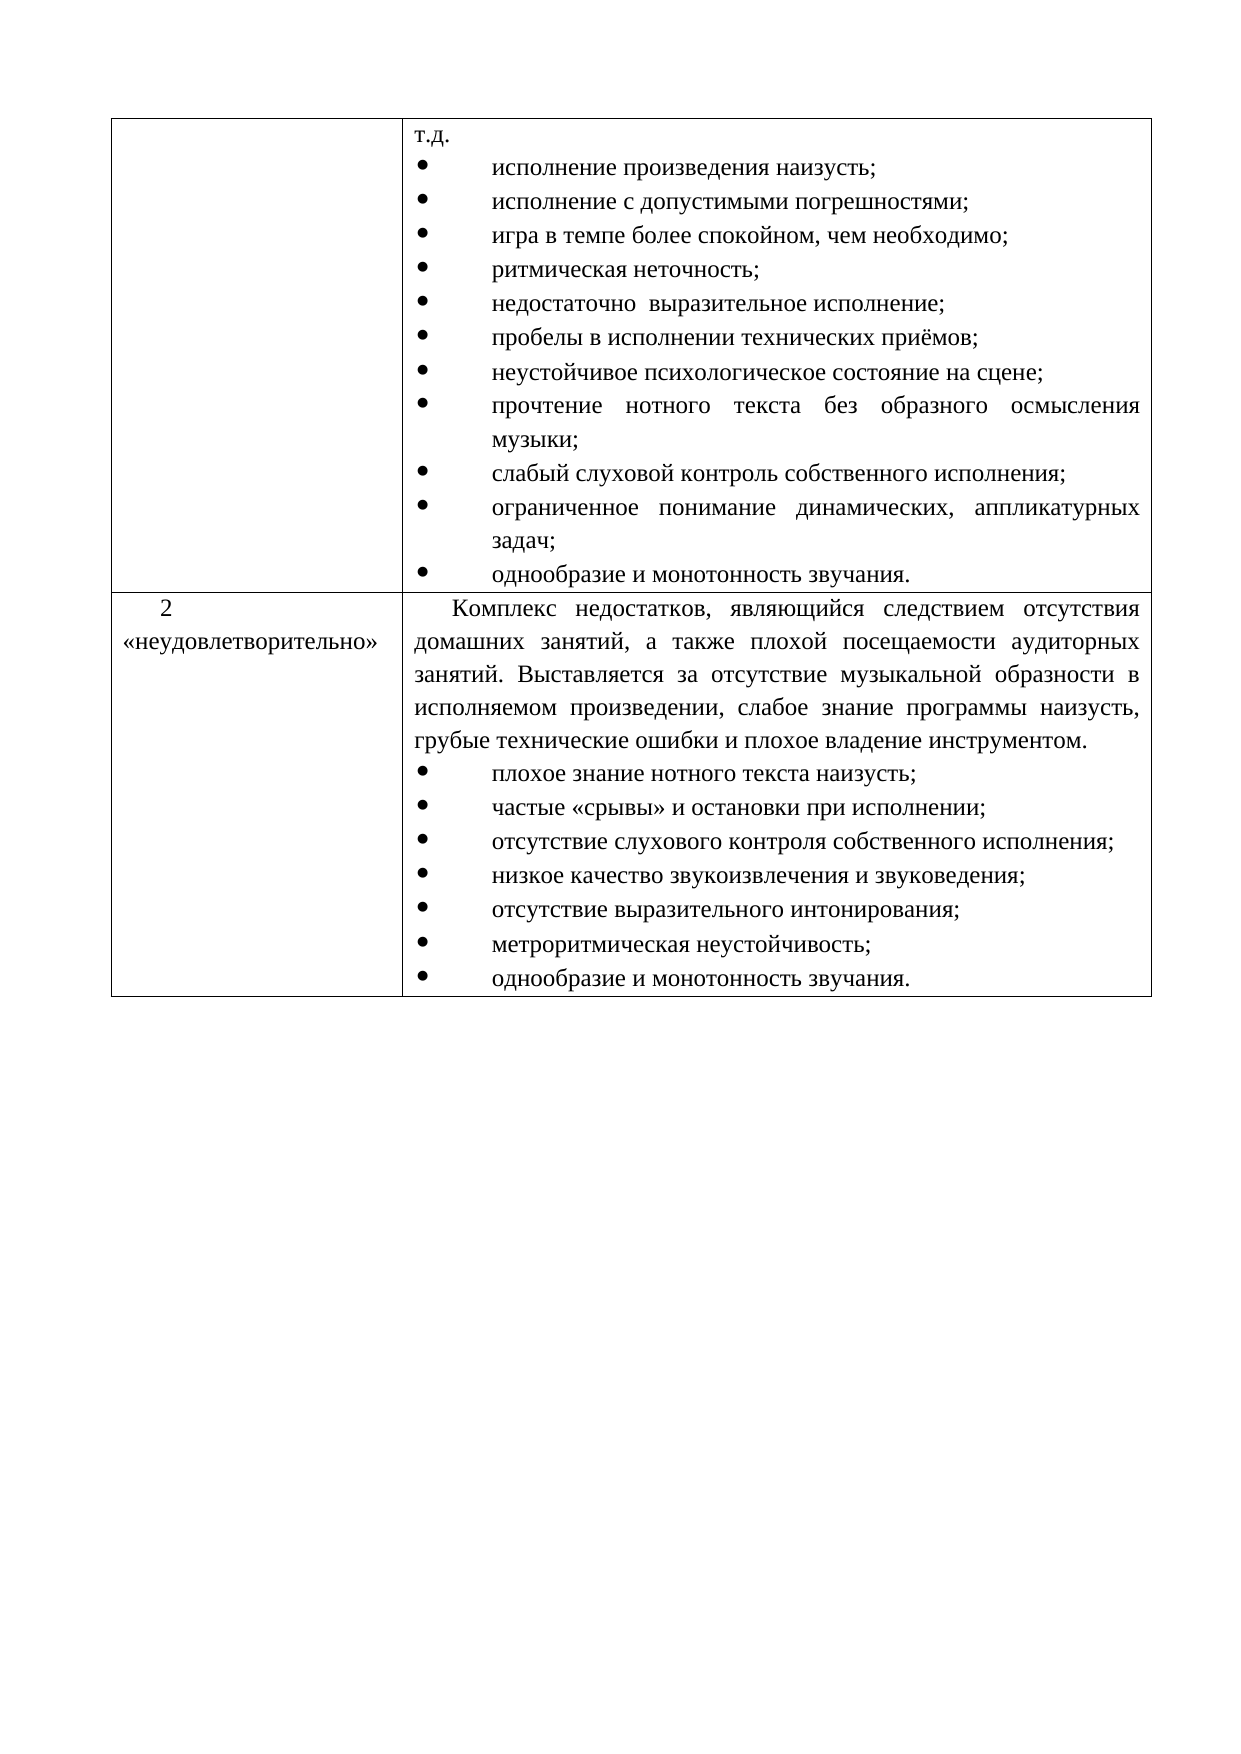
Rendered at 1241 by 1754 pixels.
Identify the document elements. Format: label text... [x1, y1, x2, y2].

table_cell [112, 119, 402, 592]
table_cell Комплекс недостатков, являющийся следствием отсутствия домашних занятий, а также плохой посещаемости аудиторных занятий. Выставляется за отсутствие музыкальной образности в исполняемом произведении, слабое знание программы наизусть, грубые технические ошибки и плохое владение инструментом. плохое знание нотного текста наизусть; частые «срывы» и остановки при исполнении; отсутствие слухового контроля собственного исполнения; низкое качество звукоизвлечения и звуковедения; отсутствие выразительного интонирования; метроритмическая неустойчивость; однообразие и монотонность звучания. [403, 593, 1151, 996]
table_cell 2 «неудовлетворительно» [112, 593, 402, 996]
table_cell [403, 119, 1151, 592]
